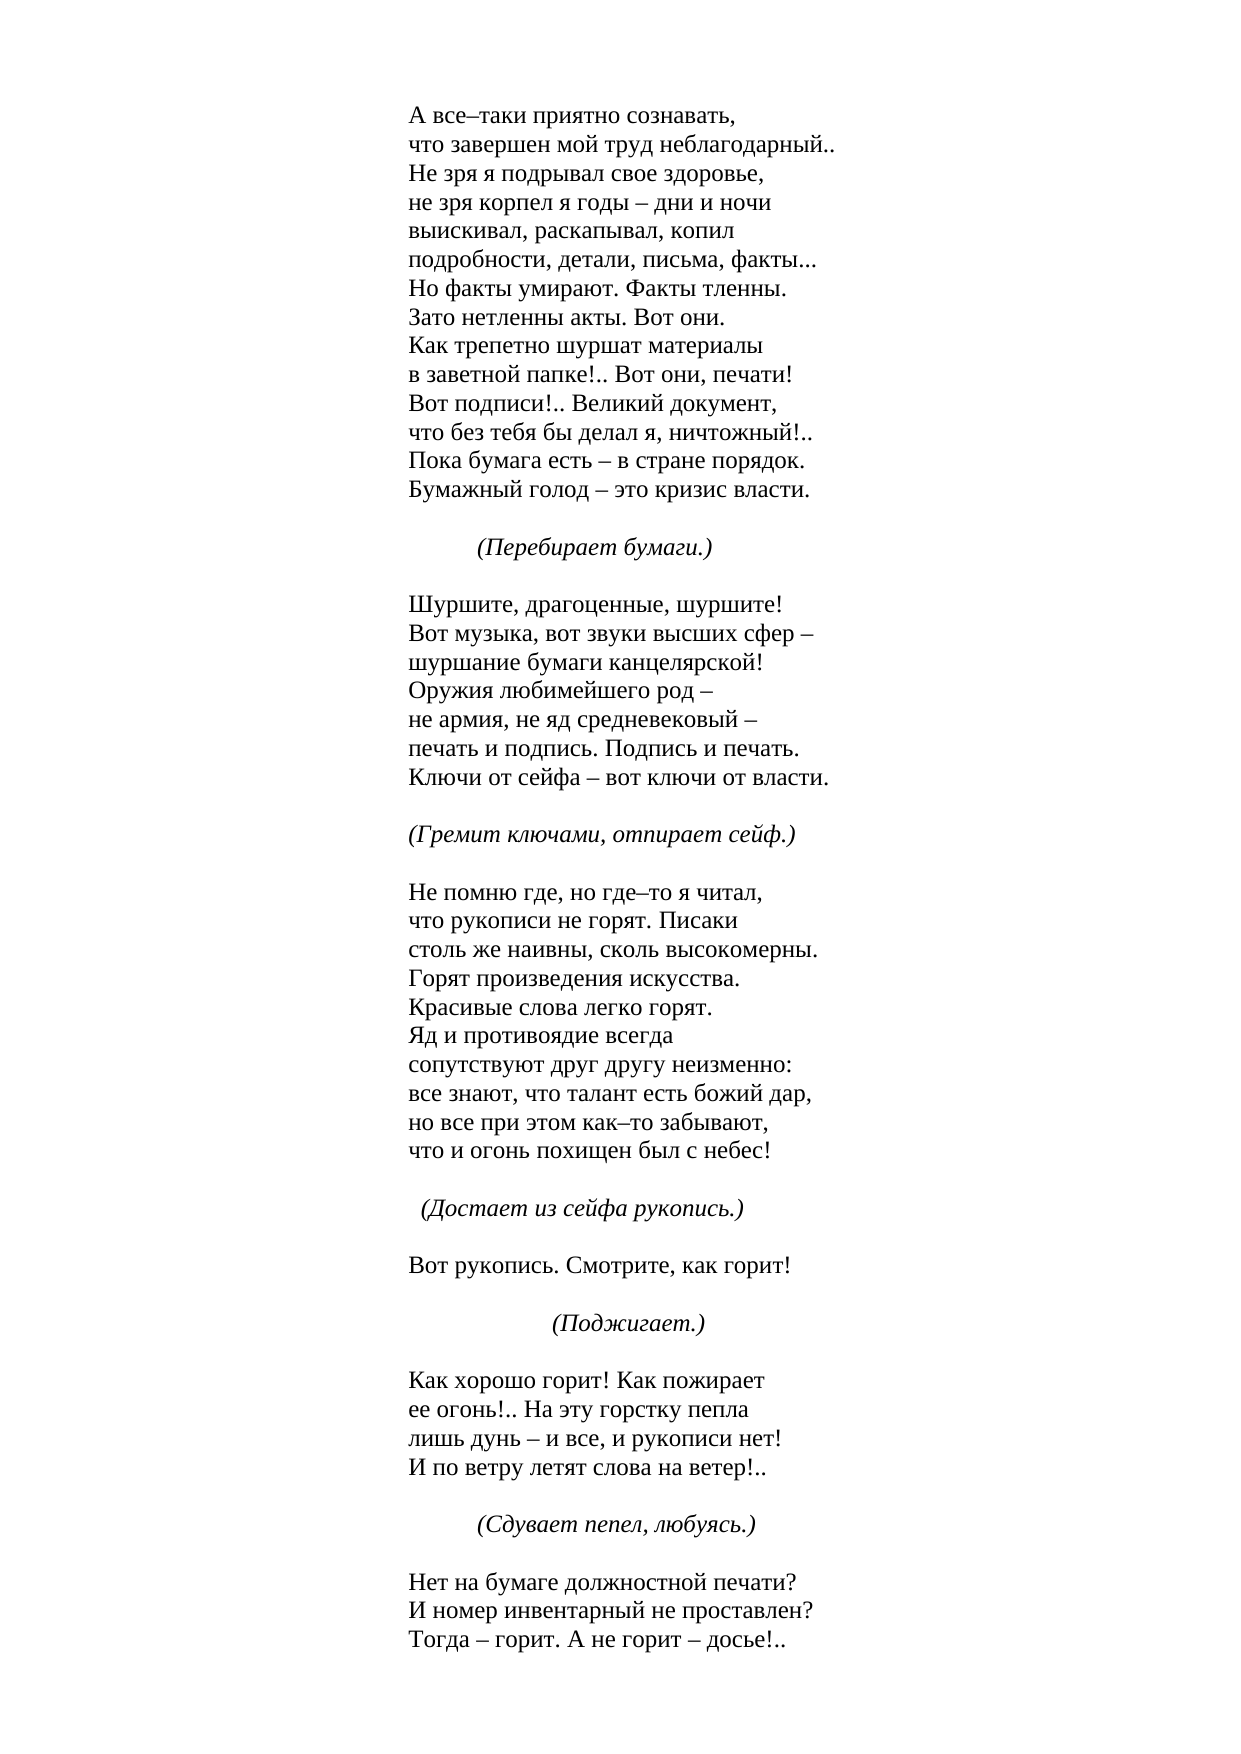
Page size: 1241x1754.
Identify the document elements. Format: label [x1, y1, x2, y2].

table_header [258, 100, 994, 1653]
